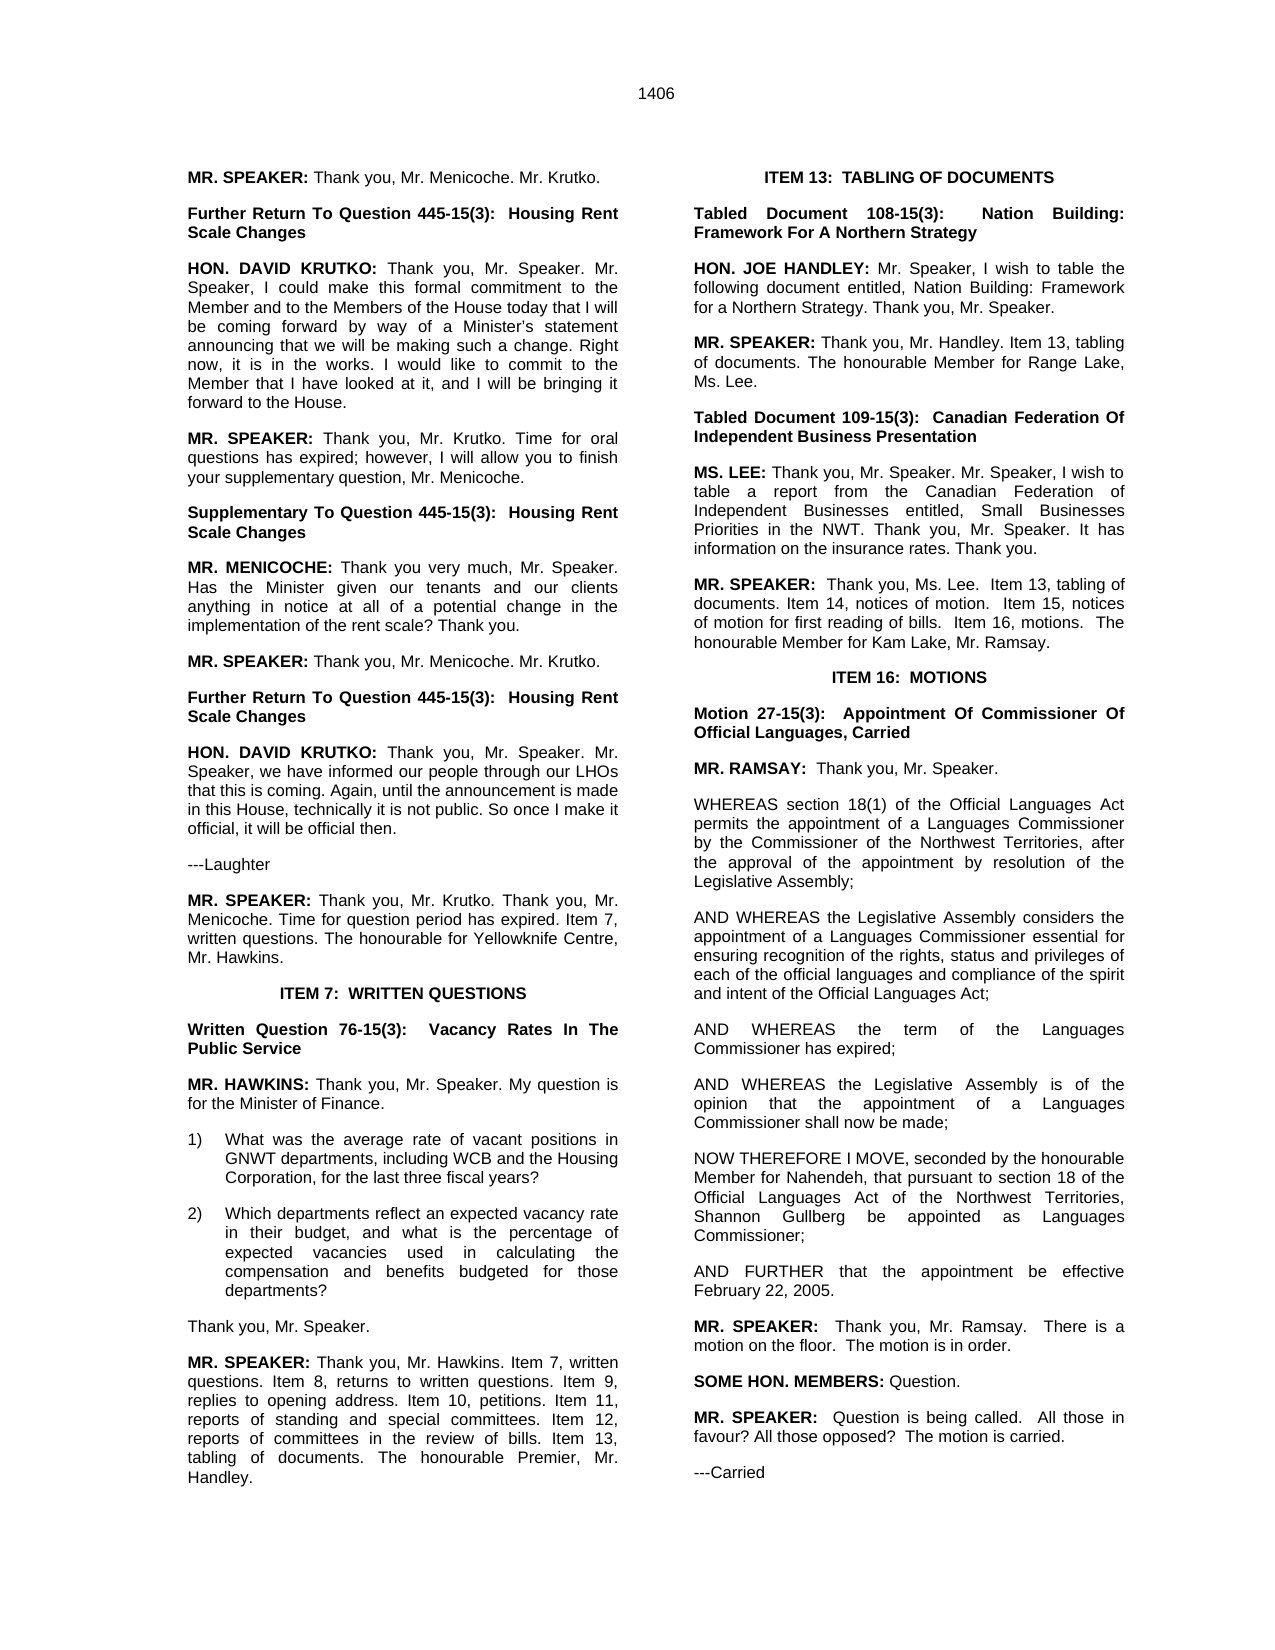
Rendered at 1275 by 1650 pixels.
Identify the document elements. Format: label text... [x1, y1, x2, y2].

subtitle Motion 27-15(3): Appointment Of Commissioner Of Official Languages, Carried [694, 704, 1125, 742]
text HON. DAVID KRUTKO: Thank you, Mr. Speaker. Mr. Speaker, we have informed our people through our LHOs that this is coming. Again, until the announcement is made in this House, technically it is not public. So once I make it official, it will be official then. [187, 742, 619, 838]
text NOW THEREFORE I MOVE, seconded by the honourable Member for Nahendeh, that pursuant to section 18 of the Official Languages Act of the , Shannon Gullberg be appointed as Languages Commissioner; [694, 1149, 1125, 1245]
text MR. SPEAKER: Thank you, Mr. Menicoche. Mr. Krutko. [187, 652, 619, 671]
subtitle ITEM 16: MOTIONS [694, 668, 1125, 687]
text MR. RAMSAY: Thank you, Mr. Speaker. [694, 759, 1125, 778]
subtitle Tabled Document 109-15(3): Canadian Federation Of Independent Business Presentation [694, 407, 1125, 446]
text MR. SPEAKER: Thank you, Mr. Ramsay. There is a motion on the floor. The motion is in order. [694, 1317, 1125, 1355]
text Thank you, Mr. Speaker. [187, 1317, 619, 1336]
text HON. JOE HANDLEY: Mr. Speaker, I wish to table the following document entitled, : Framework for a Northern Strategy. Thank you, Mr. Speaker. [694, 259, 1125, 317]
text MR. SPEAKER: Thank you, Mr. Krutko. Thank you, Mr. Menicoche. Time for question period has expired. Item 7, written questions. The honourable for Yellowknife Centre, Mr. Hawkins. [187, 891, 619, 967]
text MR. SPEAKER: Thank you, Mr. Handley. Item 13, tabling of documents. The honourable Member for , Ms. Lee. [694, 333, 1125, 391]
subtitle Written Question 76-15(3): Vacancy Rates In The Public Service [187, 1020, 619, 1058]
text MS. LEE: Thank you, Mr. Speaker. Mr. Speaker, I wish to table a report from the Canadian Federation of Independent Businesses entitled, Small Businesses Priorities in the NWT. Thank you, Mr. Speaker. It has information on the insurance rates. Thank you. [694, 462, 1125, 558]
text HON. DAVID KRUTKO: Thank you, Mr. Speaker. Mr. Speaker, I could make this formal commitment to the Member and to the Members of the House today that I will be coming forward by way of a Minister’s statement announcing that we will be making such a change. Right now, it is in the works. I would like to commit to the Member that I have looked at it, and I will be bringing it forward to the House. [187, 259, 619, 412]
text MR. SPEAKER: Thank you, Mr. Menicoche. Mr. Krutko. [187, 168, 619, 187]
text AND WHEREAS the term of the Languages Commissioner has expired; [694, 1020, 1125, 1058]
text MR. SPEAKER: Question is being called. All those in favour? All those opposed? The motion is carried. [694, 1407, 1125, 1446]
subtitle Tabled Document 108-15(3): : Framework For A Northern Strategy [694, 204, 1125, 242]
subtitle ITEM 7: WRITTEN QUESTIONS [187, 984, 619, 1003]
text MR. MENICOCHE: Thank you very much, Mr. Speaker. Has the Minister given our tenants and our clients anything in notice at all of a potential change in the implementation of the rent scale? Thank you. [187, 558, 619, 635]
list Which departments reflect an expected vacancy rate in their budget, and what is the percentage of expected vacancies used in calculating the compensation and benefits budgeted for those departments? [187, 1204, 619, 1300]
text MR. SPEAKER: Thank you, Mr. Hawkins. Item 7, written questions. Item 8, returns to written questions. Item 9, replies to opening address. Item 10, petitions. Item 11, reports of standing and special committees. Item 12, reports of committees in the review of bills. Item 13, tabling of documents. The honourable Premier, Mr. Handley. [187, 1352, 619, 1487]
text ---Laughter [187, 855, 619, 874]
text MR. SPEAKER: Thank you, Ms. Lee. Item 13, tabling of documents. Item 14, notices of motion. Item 15, notices of motion for first reading of bills. Item 16, motions. The honourable Member for , Mr. Ramsay. [694, 575, 1125, 652]
text WHEREAS section 18(1) of the Official Languages Act permits the appointment of a Languages Commissioner by the Commissioner of the Northwest Territories, after the approval of the appointment by resolution of the Legislative Assembly; [694, 795, 1125, 891]
subtitle Further Return To Question 445-15(3): Housing Rent Scale Changes [187, 204, 619, 242]
text SOME HON. MEMBERS: Question. [694, 1372, 1125, 1391]
subtitle Supplementary To Question 445-15(3): Housing Rent Scale Changes [187, 503, 619, 542]
text AND WHEREAS the Legislative Assembly is of the opinion that the appointment of a Languages Commissioner shall now be made; [694, 1075, 1125, 1132]
text ---Carried [694, 1462, 1125, 1482]
list What was the average rate of vacant positions in GNWT departments, including WCB and the Housing Corporation, for the last three fiscal years? [187, 1130, 619, 1187]
subtitle Further Return To Question 445-15(3): Housing Rent Scale Changes [187, 687, 619, 726]
text AND WHEREAS the Legislative Assembly considers the appointment of a Languages Commissioner essential for ensuring recognition of the rights, status and privileges of each of the official languages and compliance of the spirit and intent of the Official Languages Act; [694, 907, 1125, 1003]
text MR. HAWKINS: Thank you, Mr. Speaker. My question is for the Minister of Finance. [187, 1075, 619, 1113]
subtitle ITEM 13: TABLING OF DOCUMENTS [694, 168, 1125, 187]
text MR. SPEAKER: Thank you, Mr. Krutko. Time for oral questions has expired; however, I will allow you to finish your supplementary question, Mr. Menicoche. [187, 429, 619, 487]
text AND FURTHER that the appointment be effective February 22, 2005. [694, 1262, 1125, 1300]
